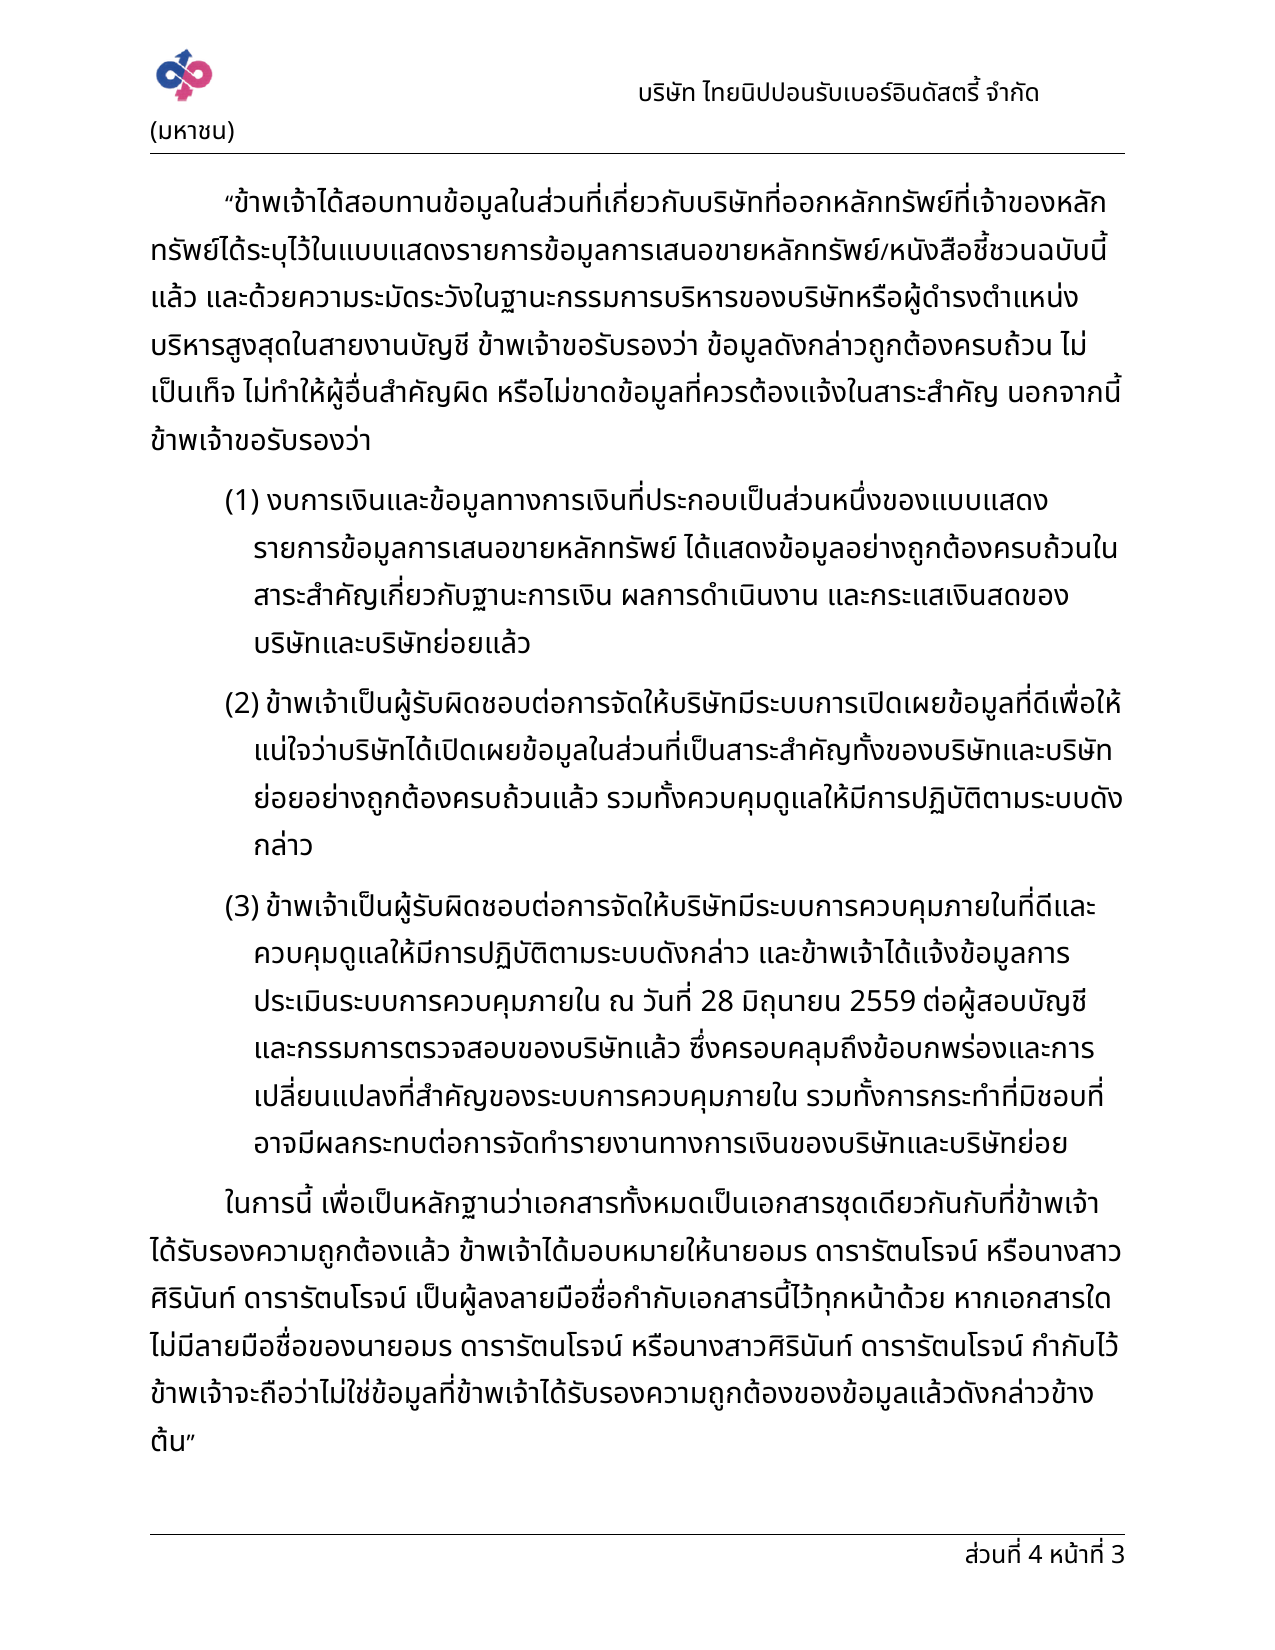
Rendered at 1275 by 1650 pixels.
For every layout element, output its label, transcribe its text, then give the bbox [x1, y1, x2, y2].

text ในการนี้ เพื่อเป็นหลักฐานว่าเอกสารทั้งหมดเป็นเอกสารชุดเดียวกันกับที่ข้าพเจ้าได้รับรองความถูกต้องแล้ว ข้าพเจ้าได้มอบหมายให้นายอมร ดารารัตนโรจน์ หรือนางสาวศิรินันท์ ดารารัตนโรจน์ เป็นผู้ลงลายมือชื่อกำกับเอกสารนี้ไว้ทุกหน้าด้วย หากเอกสารใดไม่มีลายมือชื่อของนายอมร ดารารัตนโรจน์ หรือนางสาวศิรินันท์ ดารารัตนโรจน์ กำกับไว้ ข้าพเจ้าจะถือว่าไม่ใช่ข้อมูลที่ข้าพเจ้าได้รับรองความถูกต้องของข้อมูลแล้วดังกล่าวข้างต้น” [150, 1183, 1125, 1464]
text (3) ข้าพเจ้าเป็นผู้รับผิดชอบต่อการจัดให้บริษัทมีระบบการควบคุมภายในที่ดีและควบคุมดูแลให้มีการปฏิบัติตามระบบดังกล่าว และข้าพเจ้าได้แจ้งข้อมูลการประเมินระบบการควบคุมภายใน ณ วันที่ 28 มิถุนายน 2559 ต่อผู้สอบบัญชีและกรรมการตรวจสอบของบริษัทแล้ว ซึ่งครอบคลุมถึงข้อบกพร่องและการเปลี่ยนแปลงที่สำคัญของระบบการควบคุมภายใน รวมทั้งการกระทำที่มิชอบที่อาจมีผลกระทบต่อการจัดทำรายงานทางการเงินของบริษัทและบริษัทย่อย [225, 885, 1125, 1167]
text (1) งบการเงินและข้อมูลทางการเงินที่ประกอบเป็นส่วนหนึ่งของแบบแสดงรายการข้อมูลการเสนอขายหลักทรัพย์ ได้แสดงข้อมูลอย่างถูกต้องครบถ้วนในสาระสำคัญเกี่ยวกับฐานะการเงิน ผลการดำเนินงาน และกระแสเงินสดของบริษัทและบริษัทย่อยแล้ว [225, 479, 1125, 666]
text “ข้าพเจ้าได้สอบทานข้อมูลในส่วนที่เกี่ยวกับบริษัทที่ออกหลักทรัพย์ที่เจ้าของหลักทรัพย์ได้ระบุไว้ในแบบแสดงรายการข้อมูลการเสนอขายหลักทรัพย์/หนังสือชี้ชวนฉบับนี้แล้ว และด้วยความระมัดระวังในฐานะกรรมการบริหารของบริษัทหรือผู้ดำรงตำแหน่งบริหารสูงสุดในสายงานบัญชี ข้าพเจ้าขอรับรองว่า ข้อมูลดังกล่าวถูกต้องครบถ้วน ไม่เป็นเท็จ ไม่ทำให้ผู้อื่นสำคัญผิด หรือไม่ขาดข้อมูลที่ควรต้องแจ้งในสาระสำคัญ นอกจากนี้ ข้าพเจ้าขอรับรองว่า [150, 182, 1125, 463]
picture [150, 44, 215, 105]
text (2) ข้าพเจ้าเป็นผู้รับผิดชอบต่อการจัดให้บริษัทมีระบบการเปิดเผยข้อมูลที่ดีเพื่อให้แน่ใจว่าบริษัทได้เปิดเผยข้อมูลในส่วนที่เป็นสาระสำคัญทั้งของบริษัทและบริษัทย่อยอย่างถูกต้องครบถ้วนแล้ว รวมทั้งควบคุมดูแลให้มีการปฏิบัติตามระบบดังกล่าว [225, 682, 1125, 869]
